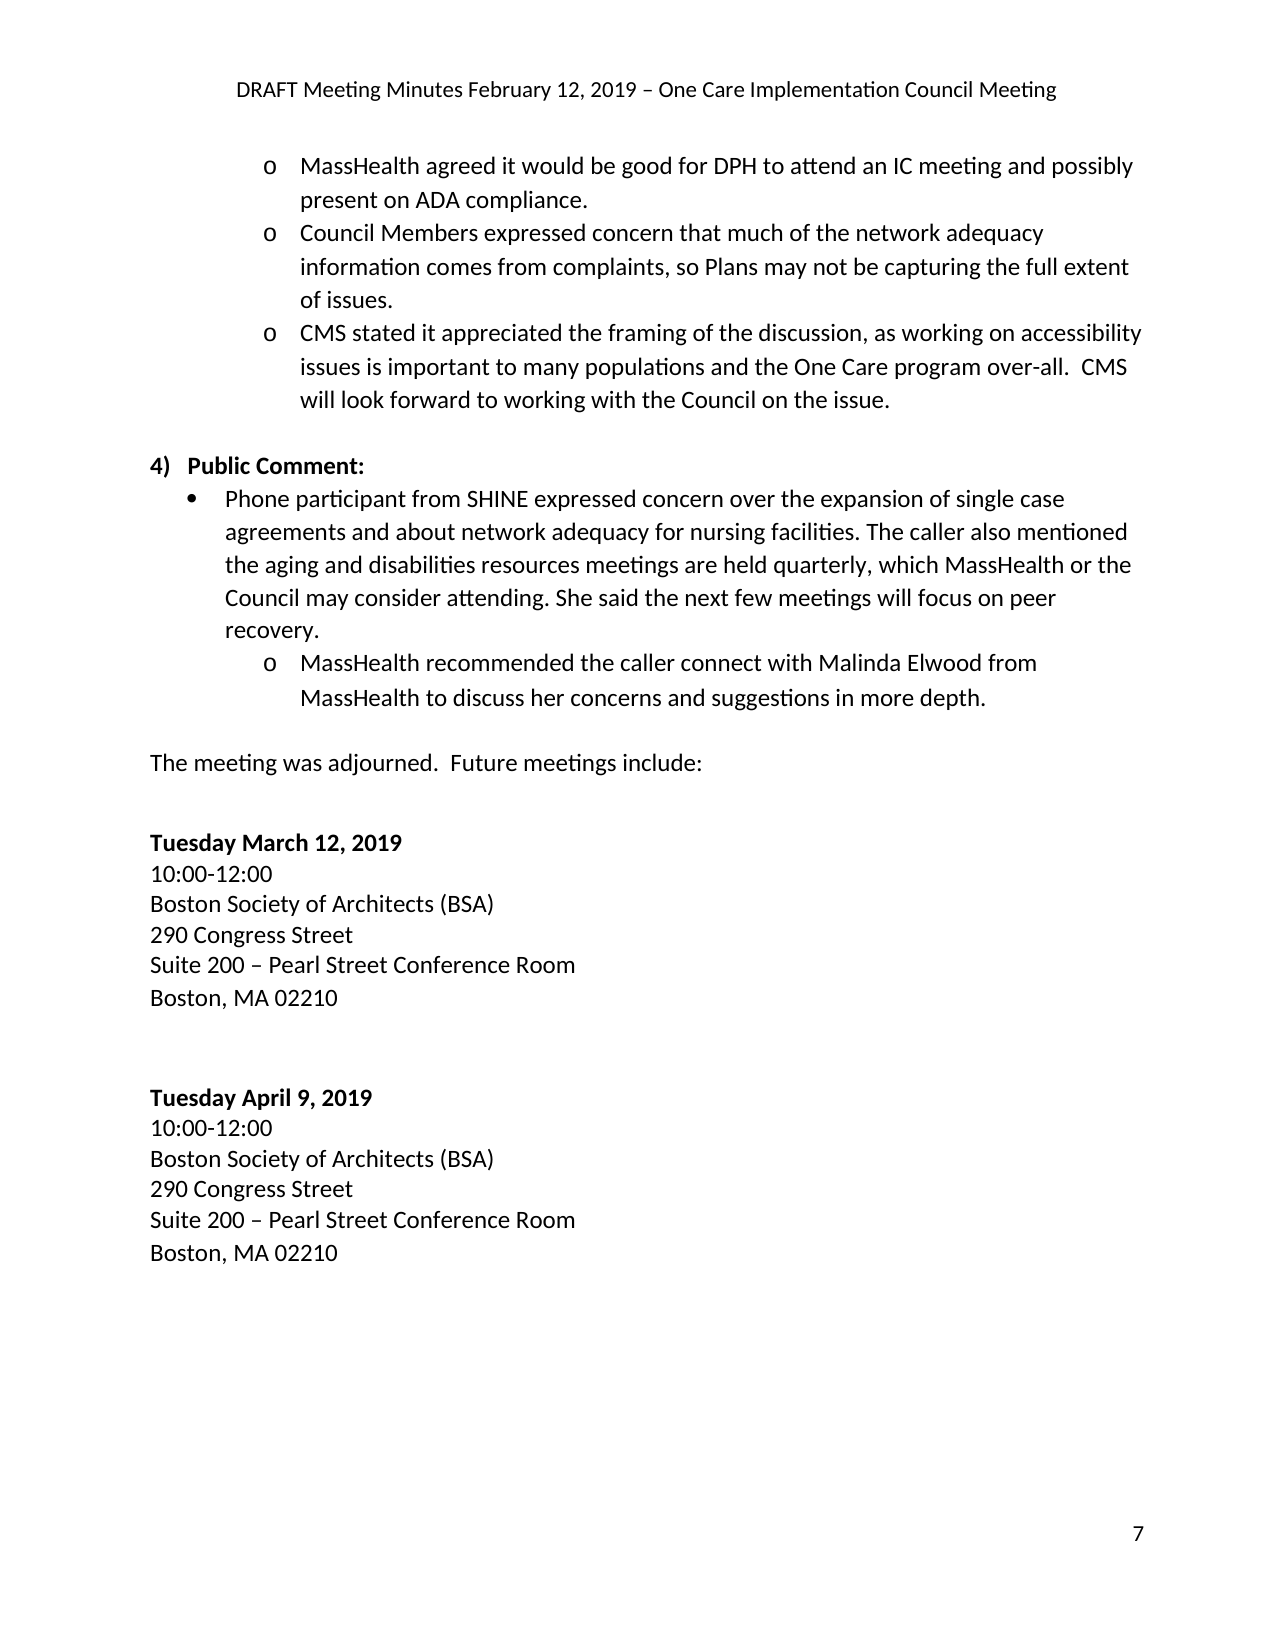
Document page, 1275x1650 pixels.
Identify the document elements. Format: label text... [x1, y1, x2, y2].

text Tuesday April 9, 2019 [150, 1082, 600, 1112]
text Boston Society of Architects (BSA) 290 Congress Street [150, 1143, 600, 1204]
list MassHealth recommended the caller connect with Malinda Elwood from MassHealth to discuss her concerns and suggestions in more depth. [262, 647, 1144, 712]
text Boston Society of Architects (BSA) 290 Congress Street [150, 889, 600, 950]
text Suite 200 – Pearl Street Conference Room Boston, MA 02210 [150, 1204, 600, 1267]
text 10:00-12:00 [150, 1112, 600, 1143]
list Phone participant from SHINE expressed concern over the expansion of single case agreements and about network adequacy for nursing facilities. The caller also mentioned the aging and disabilities resources meetings are held quarterly, which MassHealth or the Council may consider attending. She said the next few meetings will focus on peer recovery. [187, 483, 1144, 645]
list The meeting was adjourned. Future meetings include: [150, 747, 1144, 778]
list Public Comment: [150, 450, 1144, 481]
text Suite 200 – Pearl Street Conference Room Boston, MA 02210 [150, 950, 600, 1013]
text 10:00-12:00 [150, 858, 600, 889]
list Council Members expressed concern that much of the network adequacy information comes from complaints, so Plans may not be capturing the full extent of issues. [262, 217, 1144, 315]
list CMS stated it appreciated the framing of the discussion, as working on accessibility issues is important to many populations and the One Care program over-all. CMS will look forward to working with the Council on the issue. [262, 317, 1144, 415]
text Tuesday March 12, 2019 [150, 828, 600, 858]
list MassHealth agreed it would be good for DPH to attend an IC meeting and possibly present on ADA compliance. [262, 150, 1144, 215]
